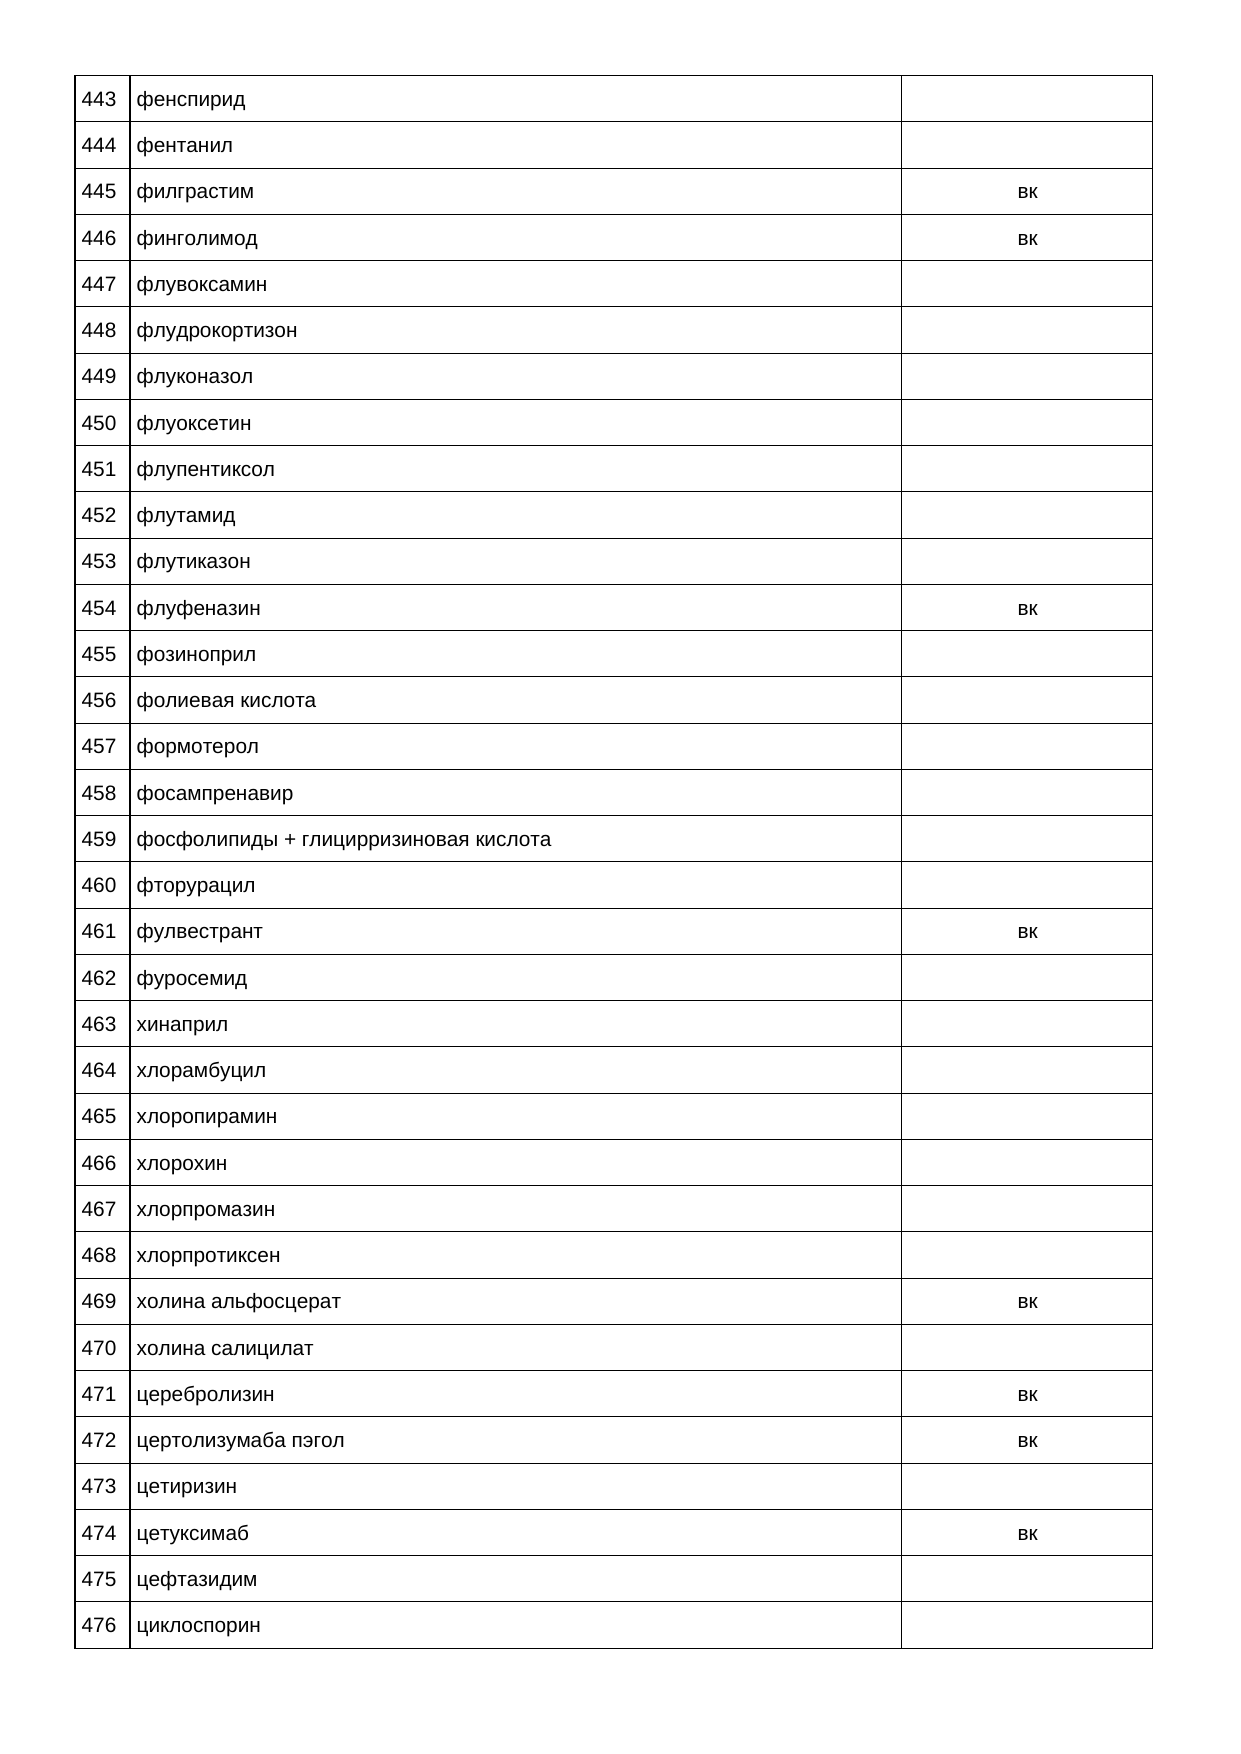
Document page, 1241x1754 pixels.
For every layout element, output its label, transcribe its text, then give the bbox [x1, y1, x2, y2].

table_cell [902, 261, 1152, 306]
table_cell [902, 1047, 1152, 1092]
table_cell флудрокортизон [131, 307, 901, 352]
table_cell 456 [76, 677, 129, 722]
table_cell [902, 76, 1152, 121]
table_cell [902, 1186, 1152, 1231]
table_cell [902, 539, 1152, 584]
table_cell флуфеназин [131, 585, 901, 630]
table_cell вк [902, 1510, 1152, 1555]
table_cell фосампренавир [131, 770, 901, 815]
table_cell фторурацил [131, 862, 901, 907]
table_cell 474 [76, 1510, 129, 1555]
table_cell циклоспорин [131, 1602, 901, 1647]
table_cell вк [902, 585, 1152, 630]
table_cell [902, 1602, 1152, 1647]
table_cell вк [902, 1417, 1152, 1462]
table_cell [902, 492, 1152, 537]
table_cell церебролизин [131, 1371, 901, 1416]
table_cell 444 [76, 122, 129, 167]
table_cell [902, 677, 1152, 722]
table_cell 445 [76, 169, 129, 214]
table_cell [902, 1001, 1152, 1046]
table_cell 473 [76, 1464, 129, 1509]
table_cell 462 [76, 955, 129, 1000]
table_cell фентанил [131, 122, 901, 167]
table_cell [902, 631, 1152, 676]
table_cell 443 [76, 76, 129, 121]
table_cell фолиевая кислота [131, 677, 901, 722]
table_cell фуросемид [131, 955, 901, 1000]
table_cell вк [902, 169, 1152, 214]
table_cell [902, 862, 1152, 907]
table_cell [902, 955, 1152, 1000]
table_cell [902, 122, 1152, 167]
table_cell цетуксимаб [131, 1510, 901, 1555]
table_cell 455 [76, 631, 129, 676]
table_cell 450 [76, 400, 129, 445]
table_cell 469 [76, 1279, 129, 1324]
table_cell 461 [76, 909, 129, 954]
table_cell [902, 1094, 1152, 1139]
table_cell цертолизумаба пэгол [131, 1417, 901, 1462]
table_cell [902, 1464, 1152, 1509]
table_cell хлорохин [131, 1140, 901, 1185]
table_cell 449 [76, 354, 129, 399]
table_cell 467 [76, 1186, 129, 1231]
table_cell [902, 724, 1152, 769]
table_cell 475 [76, 1556, 129, 1601]
table_cell [902, 1140, 1152, 1185]
table_cell флуоксетин [131, 400, 901, 445]
table_cell вк [902, 909, 1152, 954]
table_cell [902, 1232, 1152, 1277]
table_cell 458 [76, 770, 129, 815]
table_cell [902, 816, 1152, 861]
table_cell 447 [76, 261, 129, 306]
table_cell 457 [76, 724, 129, 769]
table_cell флуконазол [131, 354, 901, 399]
table_cell цефтазидим [131, 1556, 901, 1601]
table_cell флупентиксол [131, 446, 901, 491]
table_cell филграстим [131, 169, 901, 214]
table_cell 446 [76, 215, 129, 260]
table_cell 459 [76, 816, 129, 861]
table_cell финголимод [131, 215, 901, 260]
table_cell 476 [76, 1602, 129, 1647]
table_cell 453 [76, 539, 129, 584]
table_cell фосфолипиды + глицирризиновая кислота [131, 816, 901, 861]
table_cell фозиноприл [131, 631, 901, 676]
table_cell фенспирид [131, 76, 901, 121]
table_cell 454 [76, 585, 129, 630]
table_cell вк [902, 1279, 1152, 1324]
table_cell 452 [76, 492, 129, 537]
table_cell холина салицилат [131, 1325, 901, 1370]
table_cell [902, 307, 1152, 352]
table_cell флувоксамин [131, 261, 901, 306]
table_cell формотерол [131, 724, 901, 769]
table_cell хлорпромазин [131, 1186, 901, 1231]
table_cell хлорамбуцил [131, 1047, 901, 1092]
table_cell 470 [76, 1325, 129, 1370]
table_cell флутамид [131, 492, 901, 537]
table_cell вк [902, 215, 1152, 260]
table_cell [902, 1556, 1152, 1601]
table_cell [902, 1325, 1152, 1370]
table_cell цетиризин [131, 1464, 901, 1509]
table_cell хлорпротиксен [131, 1232, 901, 1277]
table_cell 464 [76, 1047, 129, 1092]
table_cell хинаприл [131, 1001, 901, 1046]
table_cell 451 [76, 446, 129, 491]
table_cell [902, 446, 1152, 491]
table_cell 463 [76, 1001, 129, 1046]
table_cell флутиказон [131, 539, 901, 584]
table_cell 472 [76, 1417, 129, 1462]
table_cell 465 [76, 1094, 129, 1139]
table_cell хлоропирамин [131, 1094, 901, 1139]
table_cell [902, 770, 1152, 815]
table_cell холина альфосцерат [131, 1279, 901, 1324]
table_cell фулвестрант [131, 909, 901, 954]
table_cell 460 [76, 862, 129, 907]
table_cell вк [902, 1371, 1152, 1416]
table_cell 448 [76, 307, 129, 352]
table_cell 466 [76, 1140, 129, 1185]
table_cell [902, 354, 1152, 399]
table_cell 468 [76, 1232, 129, 1277]
table_cell 471 [76, 1371, 129, 1416]
table_cell [902, 400, 1152, 445]
